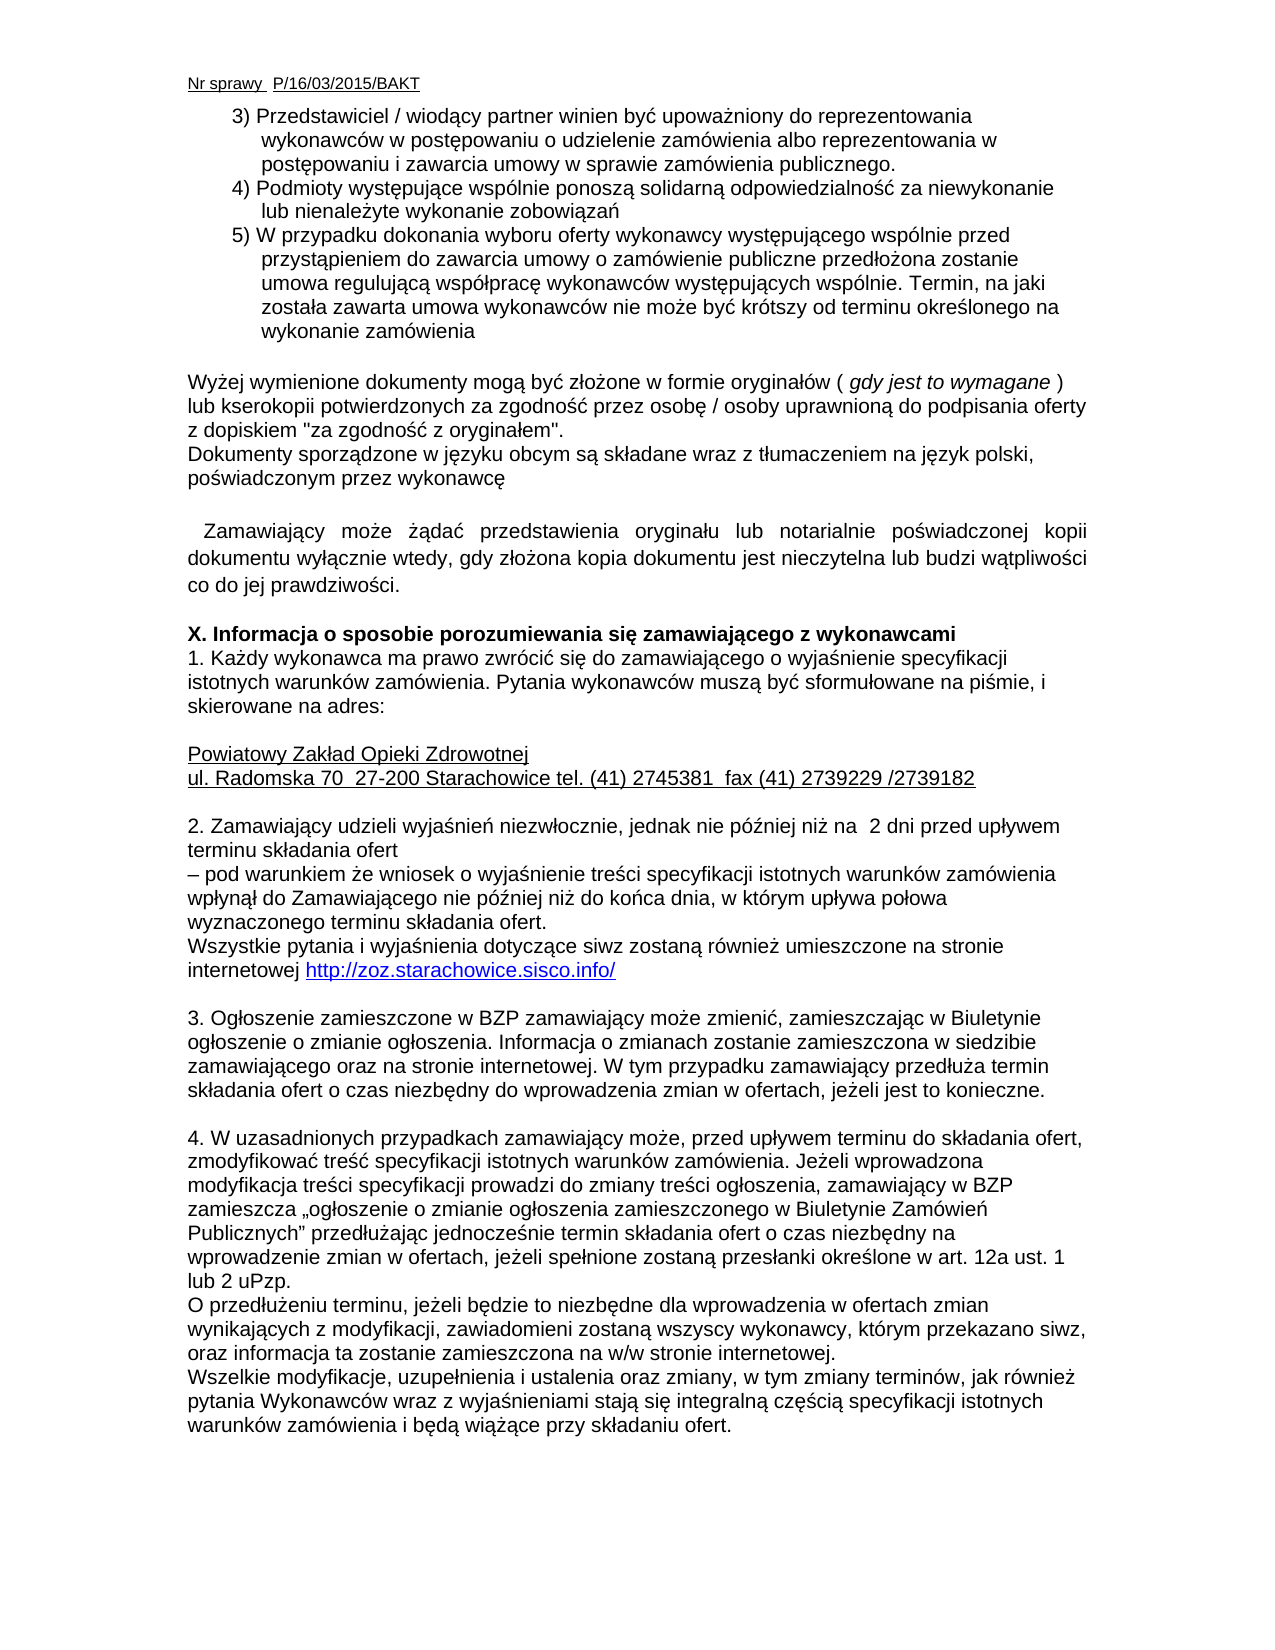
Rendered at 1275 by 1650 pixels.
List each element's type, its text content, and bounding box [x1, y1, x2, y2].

text ul. Radomska 70 27-200 Starachowice tel. (41) 2745381 fax (41) 2739229 /2739182 [187, 766, 1088, 790]
text 4) Podmioty występujące wspólnie ponoszą solidarną odpowiedzialność za niewykonanie lub nienależyte wykonanie zobowiązań [232, 175, 1088, 223]
text Wyżej wymienione dokumenty mogą być złożone w formie oryginałów ( gdy jest to wymagane ) lub kserokopii potwierdzonych za zgodność przez osobę / osoby uprawnioną do podpisania oferty z dopiskiem "za zgodność z oryginałem". [187, 370, 1088, 442]
text Dokumenty sporządzone w języku obcym są składane wraz z tłumaczeniem na język polski, poświadczonym przez wykonawcę [187, 442, 1088, 490]
text 3. Ogłoszenie zamieszczone w BZP zamawiający może zmienić, zamieszczając w Biuletynie ogłoszenie o zmianie ogłoszenia. Informacja o zmianach zostanie zamieszczona w siedzibie zamawiającego oraz na stronie internetowej. W tym przypadku zamawiający przedłuża termin składania ofert o czas niezbędny do wprowadzenia zmian w ofertach, jeżeli jest to konieczne. [187, 1006, 1088, 1101]
text Zamawiający może żądać przedstawienia oryginału lub notarialnie poświadczonej kopii dokumentu wyłącznie wtedy, gdy złożona kopia dokumentu jest nieczytelna lub budzi wątpliwości co do jej prawdziwości. [187, 517, 1088, 598]
text 5) W przypadku dokonania wyboru oferty wykonawcy występującego wspólnie przed przystąpieniem do zawarcia umowy o zamówienie publiczne przedłożona zostanie umowa regulującą współpracę wykonawców występujących wspólnie. Termin, na jaki została zawarta umowa wykonawców nie może być krótszy od terminu określonego na wykonanie zamówienia [232, 223, 1088, 343]
text 3) Przedstawiciel / wiodący partner winien być upoważniony do reprezentowania wykonawców w postępowaniu o udzielenie zamówienia albo reprezentowania w postępowaniu i zawarcia umowy w sprawie zamówienia publicznego. [232, 103, 1088, 175]
text Wszystkie pytania i wyjaśnienia dotyczące siwz zostaną również umieszczone na stronie internetowej http://zoz.starachowice.sisco.info/ [187, 934, 1088, 982]
text Powiatowy Zakład Opieki Zdrowotnej [187, 742, 1088, 766]
text 4. W uzasadnionych przypadkach zamawiający może, przed upływem terminu do składania ofert, zmodyfikować treść specyfikacji istotnych warunków zamówienia. Jeżeli wprowadzona modyfikacja treści specyfikacji prowadzi do zmiany treści ogłoszenia, zamawiający w BZP zamieszcza „ogłoszenie o zmianie ogłoszenia zamieszczonego w Biuletynie Zamówień Publicznych” przedłużając jednocześnie termin składania ofert o czas niezbędny na wprowadzenie zmian w ofertach, jeżeli spełnione zostaną przesłanki określone w art. 12a ust. 1 lub 2 uPzp. [187, 1125, 1088, 1293]
text Wszelkie modyfikacje, uzupełnienia i ustalenia oraz zmiany, w tym zmiany terminów, jak również pytania Wykonawców wraz z wyjaśnieniami stają się integralną częścią specyfikacji istotnych warunków zamówienia i będą wiążące przy składaniu ofert. [187, 1365, 1088, 1437]
text X. Informacja o sposobie porozumiewania się zamawiającego z wykonawcami [187, 622, 1088, 646]
text 1. Każdy wykonawca ma prawo zwrócić się do zamawiającego o wyjaśnienie specyfikacji istotnych warunków zamówienia. Pytania wykonawców muszą być sformułowane na piśmie, i skierowane na adres: [187, 646, 1088, 718]
text O przedłużeniu terminu, jeżeli będzie to niezbędne dla wprowadzenia w ofertach zmian wynikających z modyfikacji, zawiadomieni zostaną wszyscy wykonawcy, którym przekazano siwz, oraz informacja ta zostanie zamieszczona na w/w stronie internetowej. [187, 1293, 1088, 1365]
text 2. Zamawiający udzieli wyjaśnień niezwłocznie, jednak nie później niż na 2 dni przed upływem terminu składania ofert [187, 814, 1088, 862]
text – pod warunkiem że wniosek o wyjaśnienie treści specyfikacji istotnych warunków zamówienia wpłynął do Zamawiającego nie później niż do końca dnia, w którym upływa połowa wyznaczonego terminu składania ofert. [187, 862, 1088, 934]
